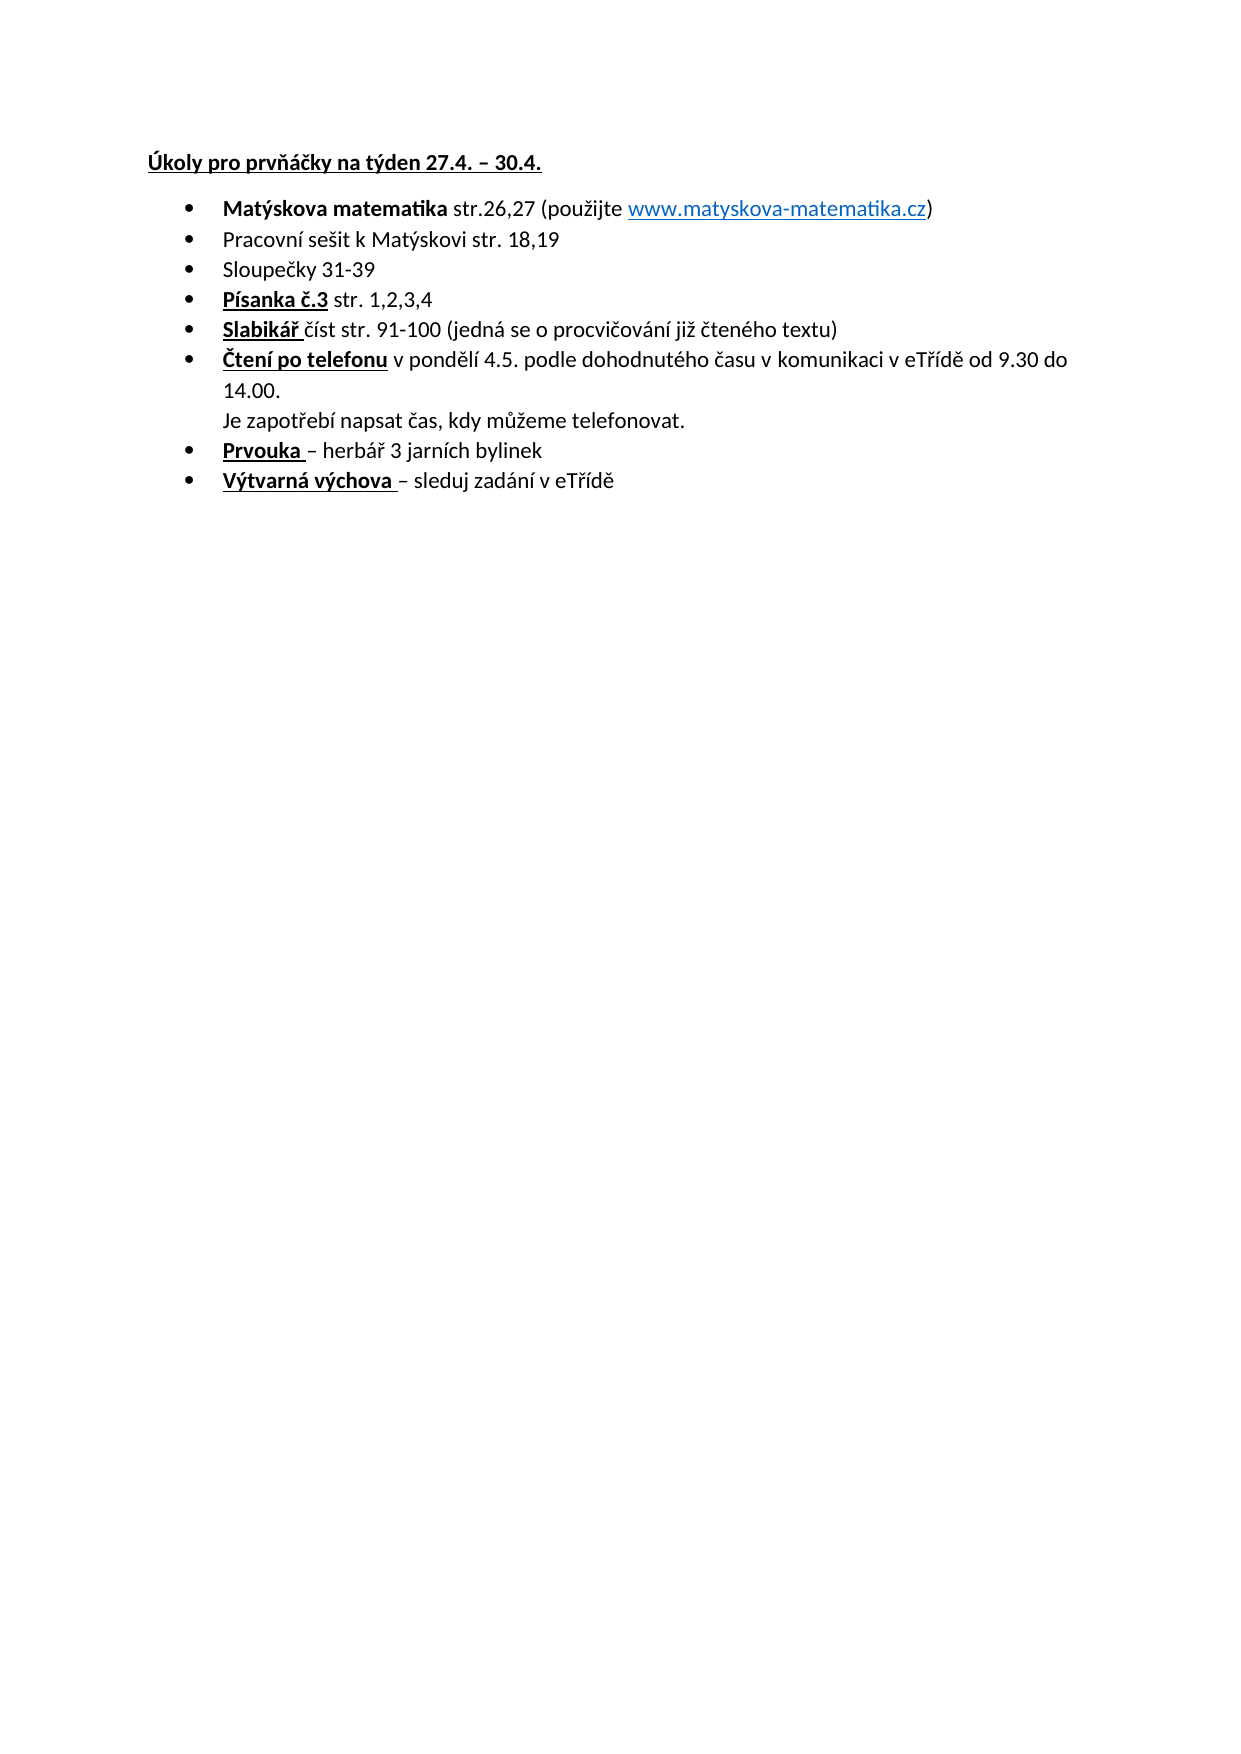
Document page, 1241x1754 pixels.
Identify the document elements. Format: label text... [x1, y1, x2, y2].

text Úkoly pro prvňáčky na týden 27.4. – 30.4. [148, 148, 1093, 176]
list Písanka č.3 str. 1,2,3,4 [185, 285, 1093, 313]
list Čtení po telefonu v pondělí 4.5. podle dohodnutého času v komunikaci v eTřídě od 9.30 do 14.00. [185, 346, 1093, 404]
list Pracovní sešit k Matýskovi str. 18,19 [185, 225, 1093, 253]
list Prvouka – herbář 3 jarních bylinek [185, 436, 1093, 464]
list Matýskova matematika str.26,27 (použijte www.matyskova-matematika.cz) [185, 194, 1093, 222]
list Je zapotřebí napsat čas, kdy můžeme telefonovat. [223, 406, 1093, 434]
list Sloupečky 31-39 [185, 255, 1093, 283]
list Slabikář číst str. 91-100 (jedná se o procvičování již čteného textu) [185, 315, 1093, 343]
list Výtvarná výchova – sleduj zadání v eTřídě [185, 466, 1093, 494]
